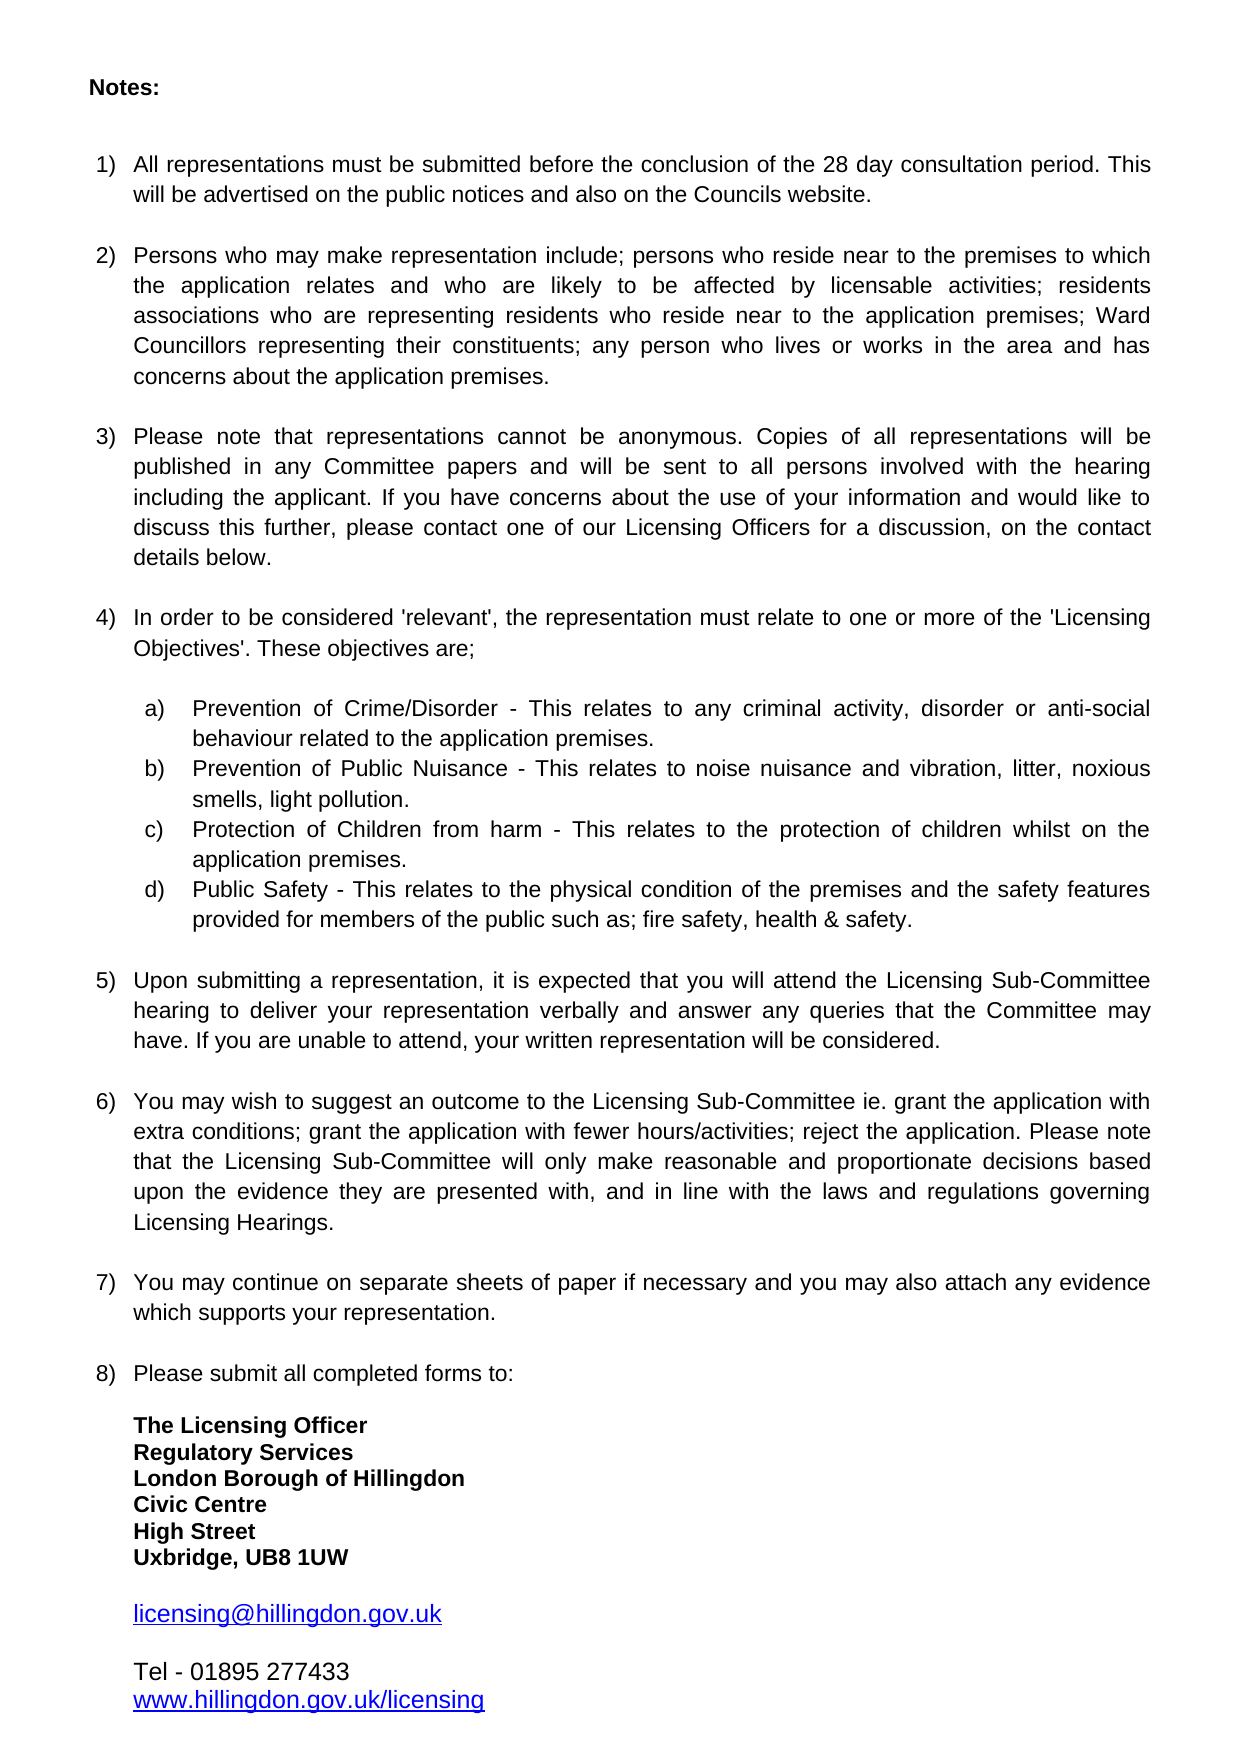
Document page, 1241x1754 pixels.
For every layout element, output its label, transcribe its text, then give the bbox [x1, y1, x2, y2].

text The Licensing Officer [133, 1412, 1152, 1439]
text Uxbridge, UB8 1UW [133, 1544, 1152, 1570]
list In order to be considered 'relevant', the representation must relate to one or more of the 'Licensing Objectives'. These objectives are; [96, 604, 1152, 661]
text licensing@hillingdon.gov.uk [133, 1599, 1152, 1628]
text Tel - 01895 277433 [133, 1657, 1152, 1685]
list Please submit all completed forms to: [96, 1359, 1152, 1386]
list You may continue on separate sheets of paper if necessary and you may also attach any evidence which supports your representation. [96, 1269, 1152, 1326]
text High Street [133, 1518, 1152, 1544]
text Civic Centre [133, 1491, 1152, 1518]
list Persons who may make representation include; persons who reside near to the premises to which the application relates and who are likely to be affected by licensable activities; residents associations who are representing residents who reside near to the application premises; Ward Councillors representing their constituents; any person who lives or works in the area and has concerns about the application premises. [96, 242, 1152, 389]
list Protection of Children from harm - This relates to the protection of children whilst on the application premises. [144, 816, 1152, 872]
list Prevention of Public Nuisance - This relates to noise nuisance and vibration, litter, noxious smells, light pollution. [144, 755, 1152, 812]
list All representations must be submitted before the conclusion of the 28 day consultation period. This will be advertised on the public notices and also on the Councils website. [96, 151, 1152, 208]
text London Borough of Hillingdon [133, 1465, 1152, 1491]
list Prevention of Crime/Disorder - This relates to any criminal activity, disorder or anti-social behaviour related to the application premises. [144, 695, 1152, 752]
list Please note that representations cannot be anonymous. Copies of all representations will be published in any Committee papers and will be sent to all persons involved with the hearing including the applicant. If you have concerns about the use of your information and would like to discuss this further, please contact one of our Licensing Officers for a discussion, on the contact details below. [96, 423, 1152, 570]
text Notes: [89, 74, 1152, 100]
list Upon submitting a representation, it is expected that you will attend the Licensing Sub-Committee hearing to deliver your representation verbally and answer any queries that the Committee may have. If you are unable to attend, your written representation will be considered. [96, 967, 1152, 1054]
text www.hillingdon.gov.uk/licensing [133, 1685, 1152, 1714]
list You may wish to suggest an outcome to the Licensing Sub-Committee ie. grant the application with extra conditions; grant the application with fewer hours/activities; reject the application. Please note that the Licensing Sub-Committee will only make reasonable and proportionate decisions based upon the evidence they are presented with, and in line with the laws and regulations governing Licensing Hearings. [96, 1088, 1152, 1235]
list Public Safety - This relates to the physical condition of the premises and the safety features provided for members of the public such as; fire safety, health & safety. [144, 876, 1152, 933]
text Regulatory Services [133, 1439, 1152, 1465]
